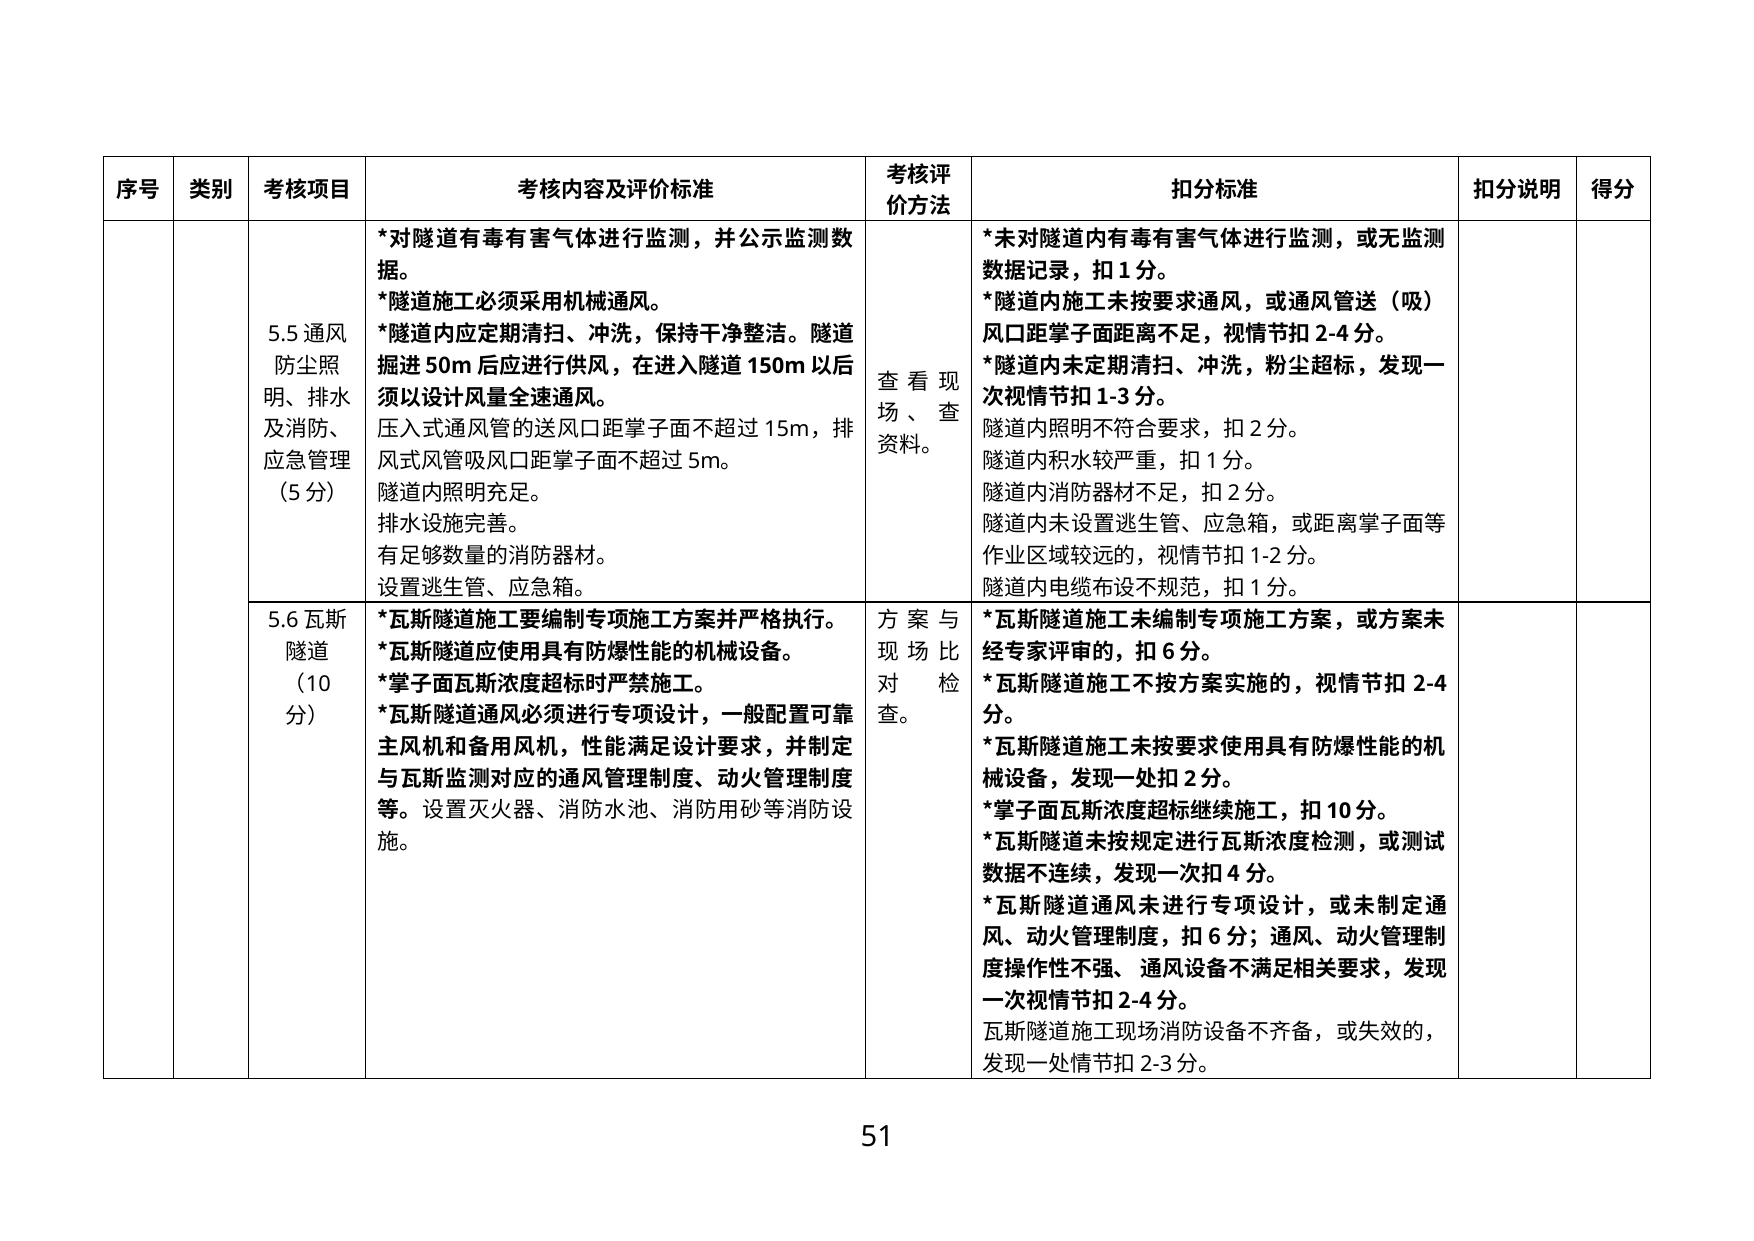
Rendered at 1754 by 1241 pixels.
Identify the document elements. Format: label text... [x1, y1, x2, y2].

table_header 得分 [1577, 157, 1650, 220]
table_header 考核评价方法 [866, 157, 971, 220]
table_cell [1577, 221, 1650, 601]
table_cell 5.5通风防尘照明、排水及消防、应急管理（5分） [249, 221, 365, 601]
table_header 类别 [174, 157, 248, 220]
table_cell 查看现场、查资料。 [866, 221, 971, 601]
table_cell *未对隧道内有毒有害气体进行监测，或无监测数据记录，扣1分。 *隧道内施工未按要求通风，或通风管送（吸）风口距掌子面距离不足，视情节扣2-4分。 *隧道内未定期清扫、冲洗，粉尘超标，发现一次视情节扣1-3分。 隧道内照明不符合要求，扣2分。 隧道内积水较严重，扣1分。 隧道内消防器材不足，扣2分。 隧道内未设置逃生管、应急箱，或距离掌子面等作业区域较远的，视情节扣1-2分。 隧道内电缆布设不规范，扣1分。 [972, 221, 1458, 601]
table_cell [1577, 603, 1650, 1078]
table_cell 方案与现场比对检查。 [866, 603, 971, 1078]
table_cell *对隧道有毒有害气体进行监测，并公示监测数据。 *隧道施工必须采用机械通风。 *隧道内应定期清扫、冲洗，保持干净整洁。隧道掘进50m后应进行供风，在进入隧道150m以后须以设计风量全速通风。 压入式通风管的送风口距掌子面不超过15m，排风式风管吸风口距掌子面不超过5m。 隧道内照明充足。 排水设施完善。 有足够数量的消防器材。 设置逃生管、应急箱。 [366, 221, 865, 601]
table_cell [1459, 221, 1576, 601]
table_cell [1459, 603, 1576, 1078]
table_header 考核内容及评价标准 [366, 157, 865, 220]
table_header 考核项目 [249, 157, 365, 220]
table_cell *瓦斯隧道施工要编制专项施工方案并严格执行。 *瓦斯隧道应使用具有防爆性能的机械设备。 *掌子面瓦斯浓度超标时严禁施工。 *瓦斯隧道通风必须进行专项设计，一般配置可靠主风机和备用风机，性能满足设计要求，并制定与瓦斯监测对应的通风管理制度、动火管理制度等。设置灭火器、消防水池、消防用砂等消防设施。 [366, 603, 865, 1078]
table_header 扣分说明 [1459, 157, 1576, 220]
table_header 扣分标准 [972, 157, 1458, 220]
table_header 序号 [104, 157, 173, 220]
table_cell 5.6瓦斯隧道 （10分） [249, 603, 365, 1078]
table_cell *瓦斯隧道施工未编制专项施工方案，或方案未经专家评审的，扣6分。 *瓦斯隧道施工不按方案实施的，视情节扣2-4分。 *瓦斯隧道施工未按要求使用具有防爆性能的机械设备，发现一处扣2分。 *掌子面瓦斯浓度超标继续施工，扣10分。 *瓦斯隧道未按规定进行瓦斯浓度检测，或测试数据不连续，发现一次扣4分。 *瓦斯隧道通风未进行专项设计，或未制定通风、动火管理制度，扣6分；通风、动火管理制度操作性不强、 通风设备不满足相关要求，发现一次视情节扣2-4分。 瓦斯隧道施工现场消防设备不齐备，或失效的，发现一处情节扣2-3分。 [972, 603, 1458, 1078]
